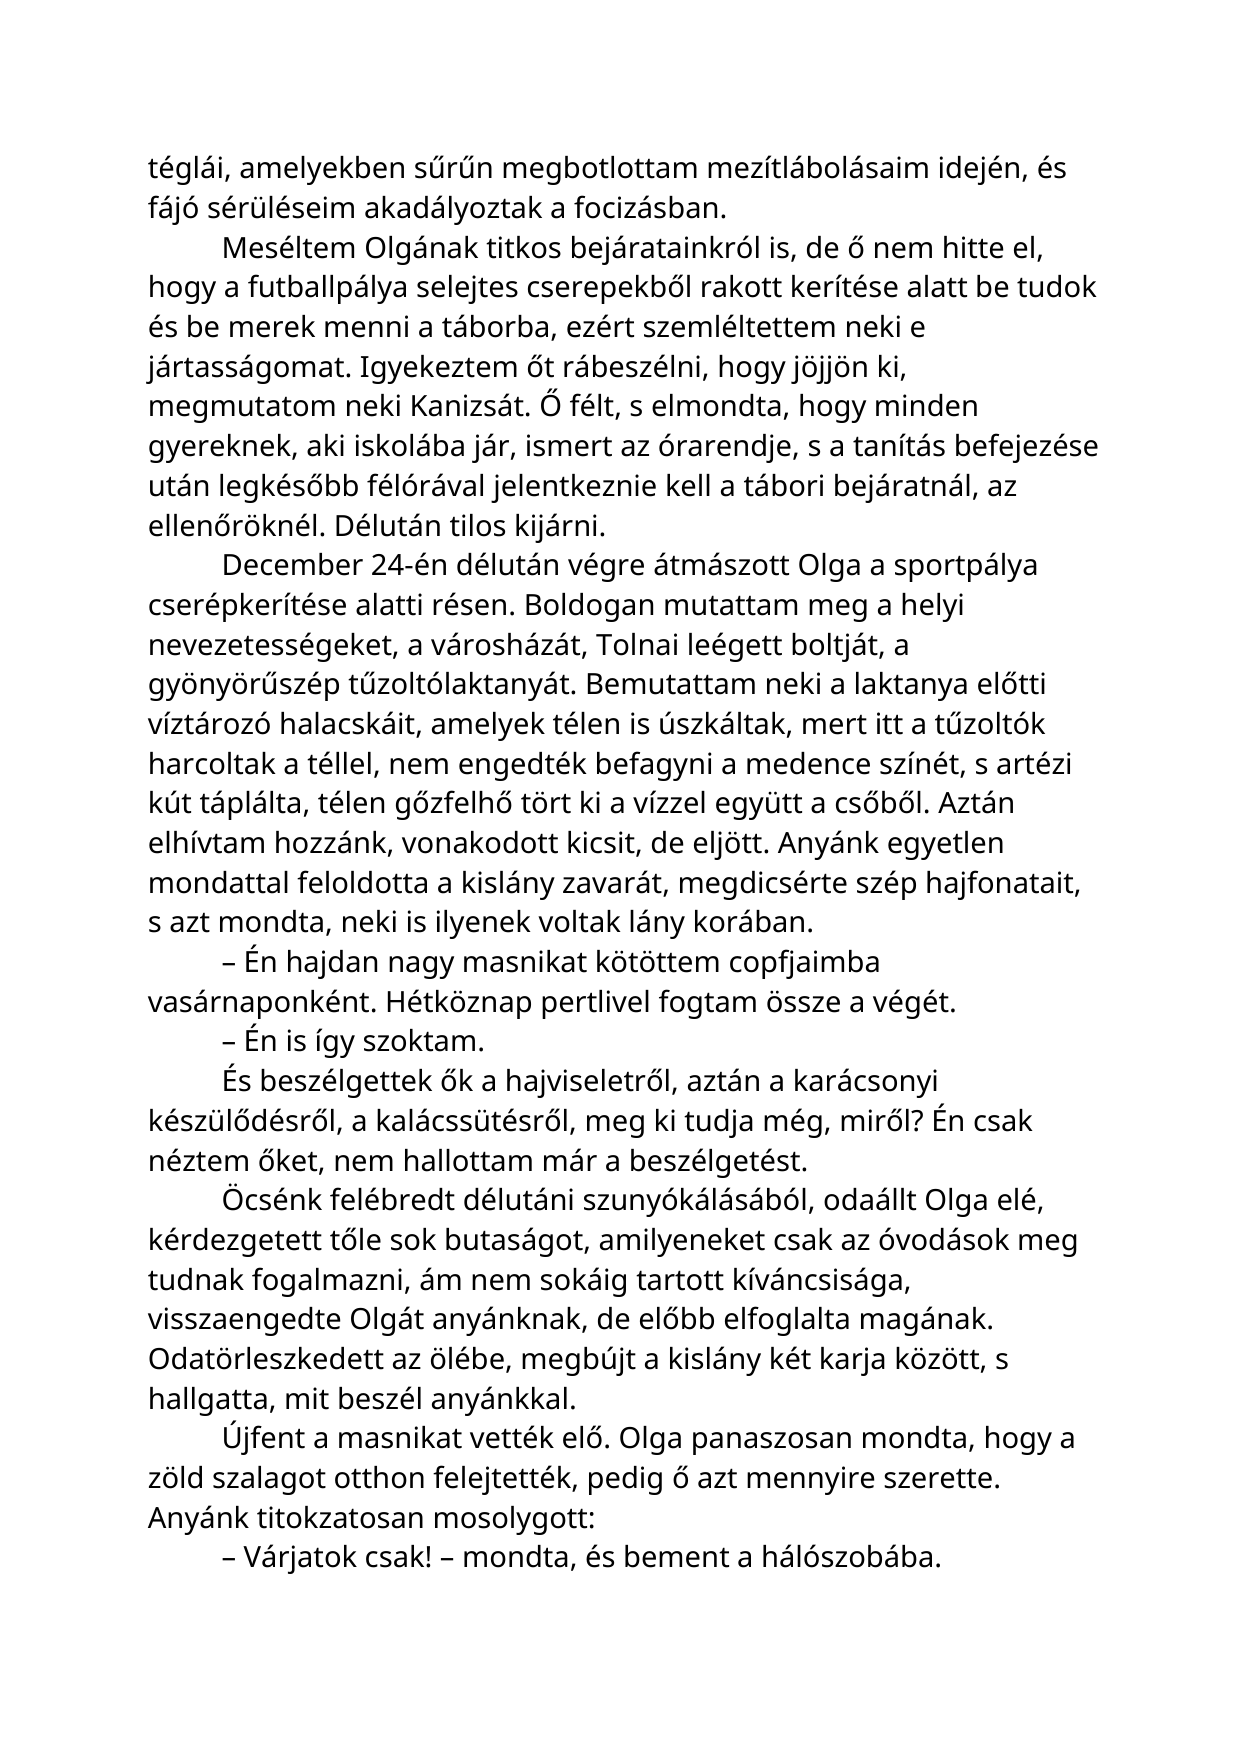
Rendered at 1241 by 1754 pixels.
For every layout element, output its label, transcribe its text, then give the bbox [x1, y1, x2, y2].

text – Én is így szoktam. [148, 1021, 1104, 1060]
text Öcsénk felébredt délutáni szunyókálásából, odaállt Olga elé, kérdezgetett tőle sok butaságot, amilyeneket csak az óvodások meg tudnak fogalmazni, ám nem sokáig tartott kíváncsisága, visszaengedte Olgát anyánknak, de előbb elfoglalta magának. Odatörleszkedett az ölébe, megbújt a kislány két karja között, s hallgatta, mit beszél anyánkkal. [148, 1179, 1104, 1418]
text Újfent a masnikat vették elő. Olga panaszosan mondta, hogy a zöld szalagot otthon felejtették, pedig ő azt mennyire szerette. Anyánk titokzatosan mosolygott: [148, 1418, 1104, 1537]
text – Én hajdan nagy masnikat kötöttem copfjaimba vasárnaponként. Hétköznap pertlivel fogtam össze a végét. [148, 941, 1104, 1021]
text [148, 148, 1104, 227]
text – Várjatok csak! – mondta, és bement a hálószobába. [148, 1537, 1104, 1576]
text Meséltem Olgának titkos bejáratainkról is, de ő nem hitte el, hogy a futballpálya selejtes cserepekből rakott kerítése alatt be tudok és be merek menni a táborba, ezért szemléltettem neki e jártasságomat. Igyekeztem őt rábeszélni, hogy jöjjön ki, megmutatom neki Kanizsát. Ő félt, s elmondta, hogy minden gyereknek, aki iskolába jár, ismert az órarendje, s a tanítás befejezése után legkésőbb félórával jelentkeznie kell a tábori bejáratnál, az ellenőröknél. Délután tilos kijárni. [148, 227, 1104, 544]
text December 24-én délután végre átmászott Olga a sportpálya cserépkerítése alatti résen. Boldogan mutattam meg a helyi nevezetességeket, a városházát, Tolnai leégett boltját, a gyönyörűszép tűzoltólaktanyát. Bemutattam neki a laktanya előtti víztározó halacskáit, amelyek télen is úszkáltak, mert itt a tűzoltók harcoltak a téllel, nem engedték befagyni a medence színét, s artézi kút táplálta, télen gőzfelhő tört ki a vízzel együtt a csőből. Aztán elhívtam hozzánk, vonakodott kicsit, de eljött. Anyánk egyetlen mondattal feloldotta a kislány zavarát, megdicsérte szép hajfonatait, s azt mondta, neki is ilyenek voltak lány korában. [148, 544, 1104, 941]
text És beszélgettek ők a hajviseletről, aztán a karácsonyi készülődésről, a kalácssütésről, meg ki tudja még, miről? Én csak néztem őket, nem hallottam már a beszélgetést. [148, 1060, 1104, 1179]
